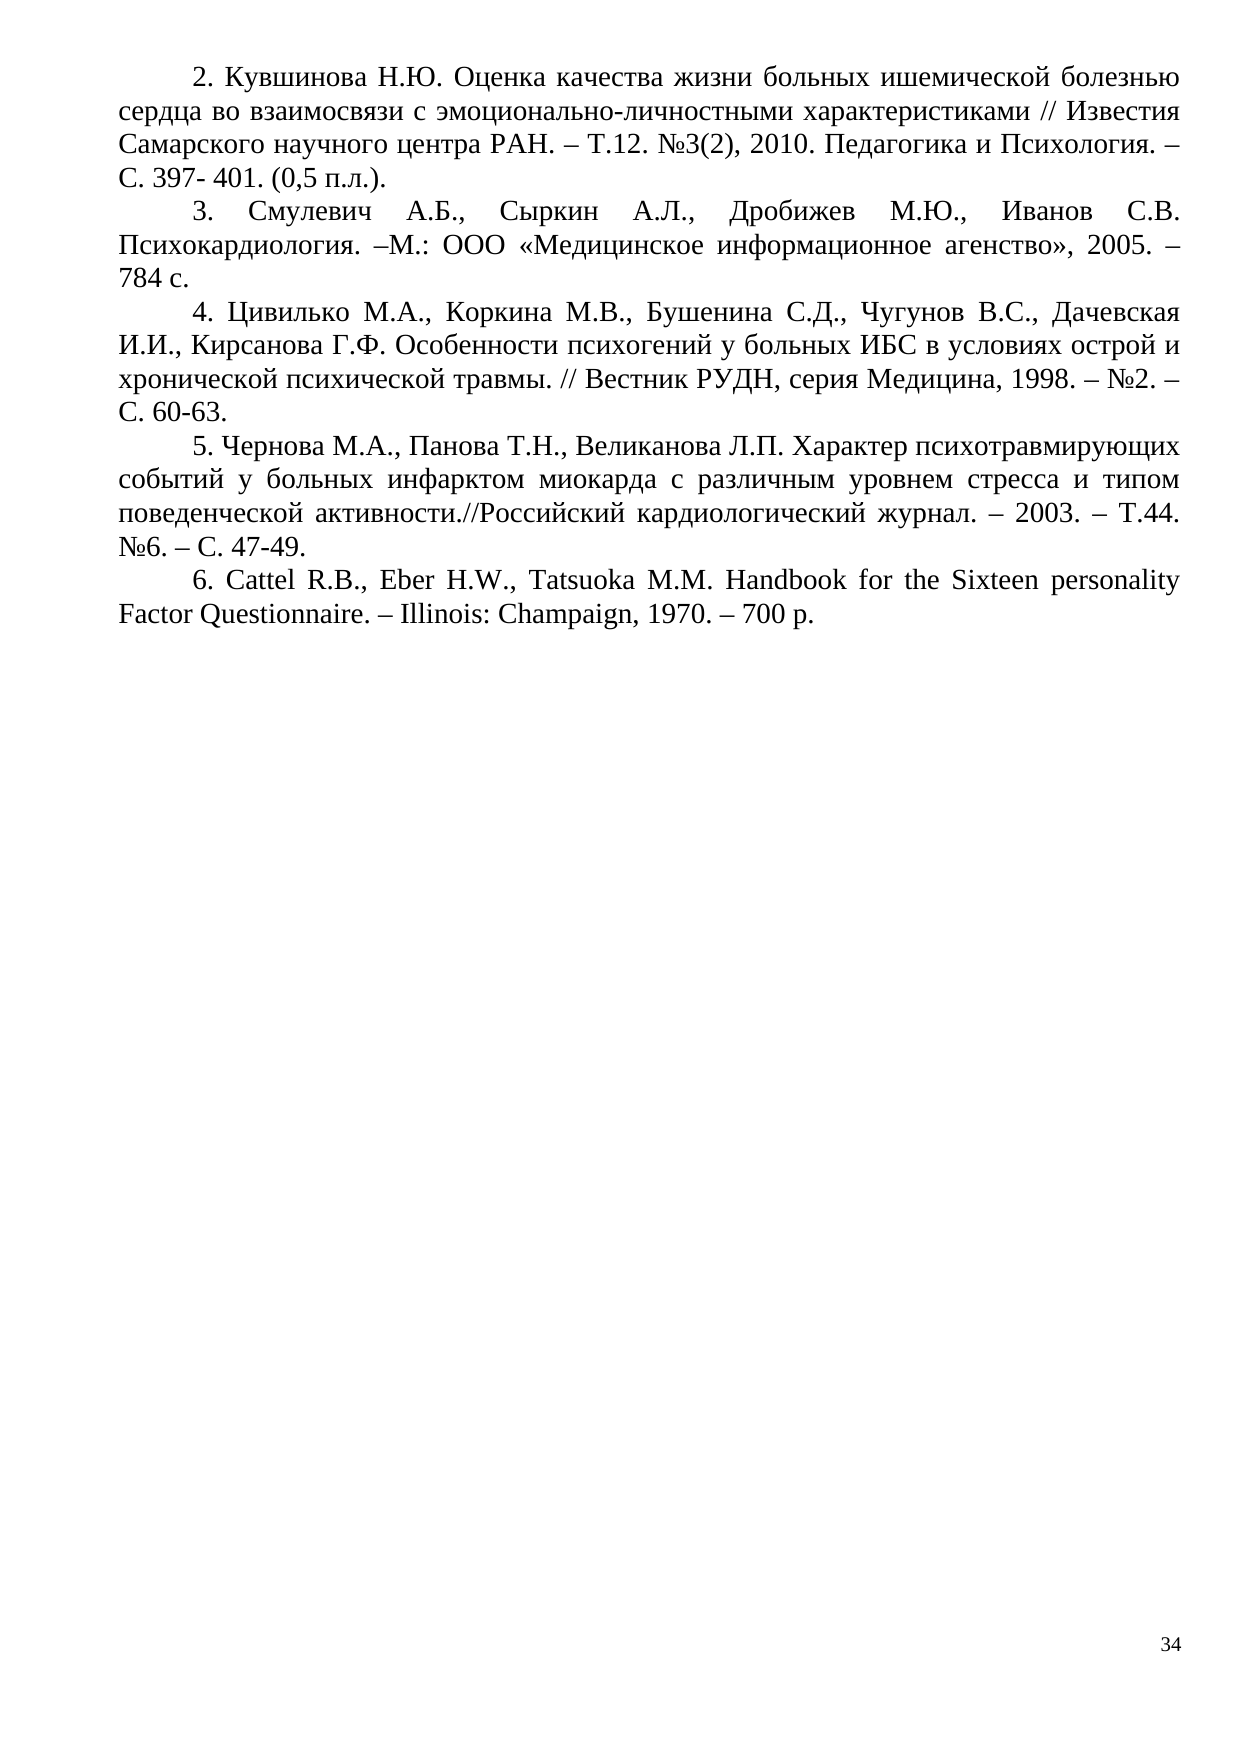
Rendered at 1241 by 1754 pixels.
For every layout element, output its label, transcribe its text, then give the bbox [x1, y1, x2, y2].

text 5. Чернова М.А., Панова Т.Н., Великанова Л.П. Характер психотравмирующих событий у больных инфарктом миокарда с различным уровнем стресса и типом поведенческой активности.//Российский кардиологический журнал. – 2003. – Т.44. №6. – С. 47-49. [118, 428, 1181, 562]
text 4. Цивилько М.А., Коркина М.В., Бушенина С.Д., Чугунов B.C., Дачевская И.И., Кирсанова Г.Ф. Особенности психогений у больных ИБС в условиях острой и хронической психической травмы. // Вестник РУДН, серия Медицина, 1998. – №2. – С. 60-63. [118, 294, 1181, 428]
text 2. Кувшинова Н.Ю. Оценка качества жизни больных ишемической болезнью сердца во взаимосвязи с эмоционально-личностными характеристиками // Известия Самарского научного центра РАН. – Т.12. №3(2), 2010. Педагогика и Психология. – С. 397- 401. (0,5 п.л.). [118, 59, 1181, 193]
text 3. Смулевич А.Б., Сыркин А.Л., Дробижев М.Ю., Иванов С.В. Психокардиология. –М.: ООО «Медицинское информационное агенство», 2005. – 784 с. [118, 193, 1181, 294]
text 6. Cattel R.B., Eber H.W., Tatsuoka M.M. Handbook for the Sixteen personality Factor Questionnaire. – Illinois: Champaign, 1970. – 700 p. [118, 562, 1181, 629]
